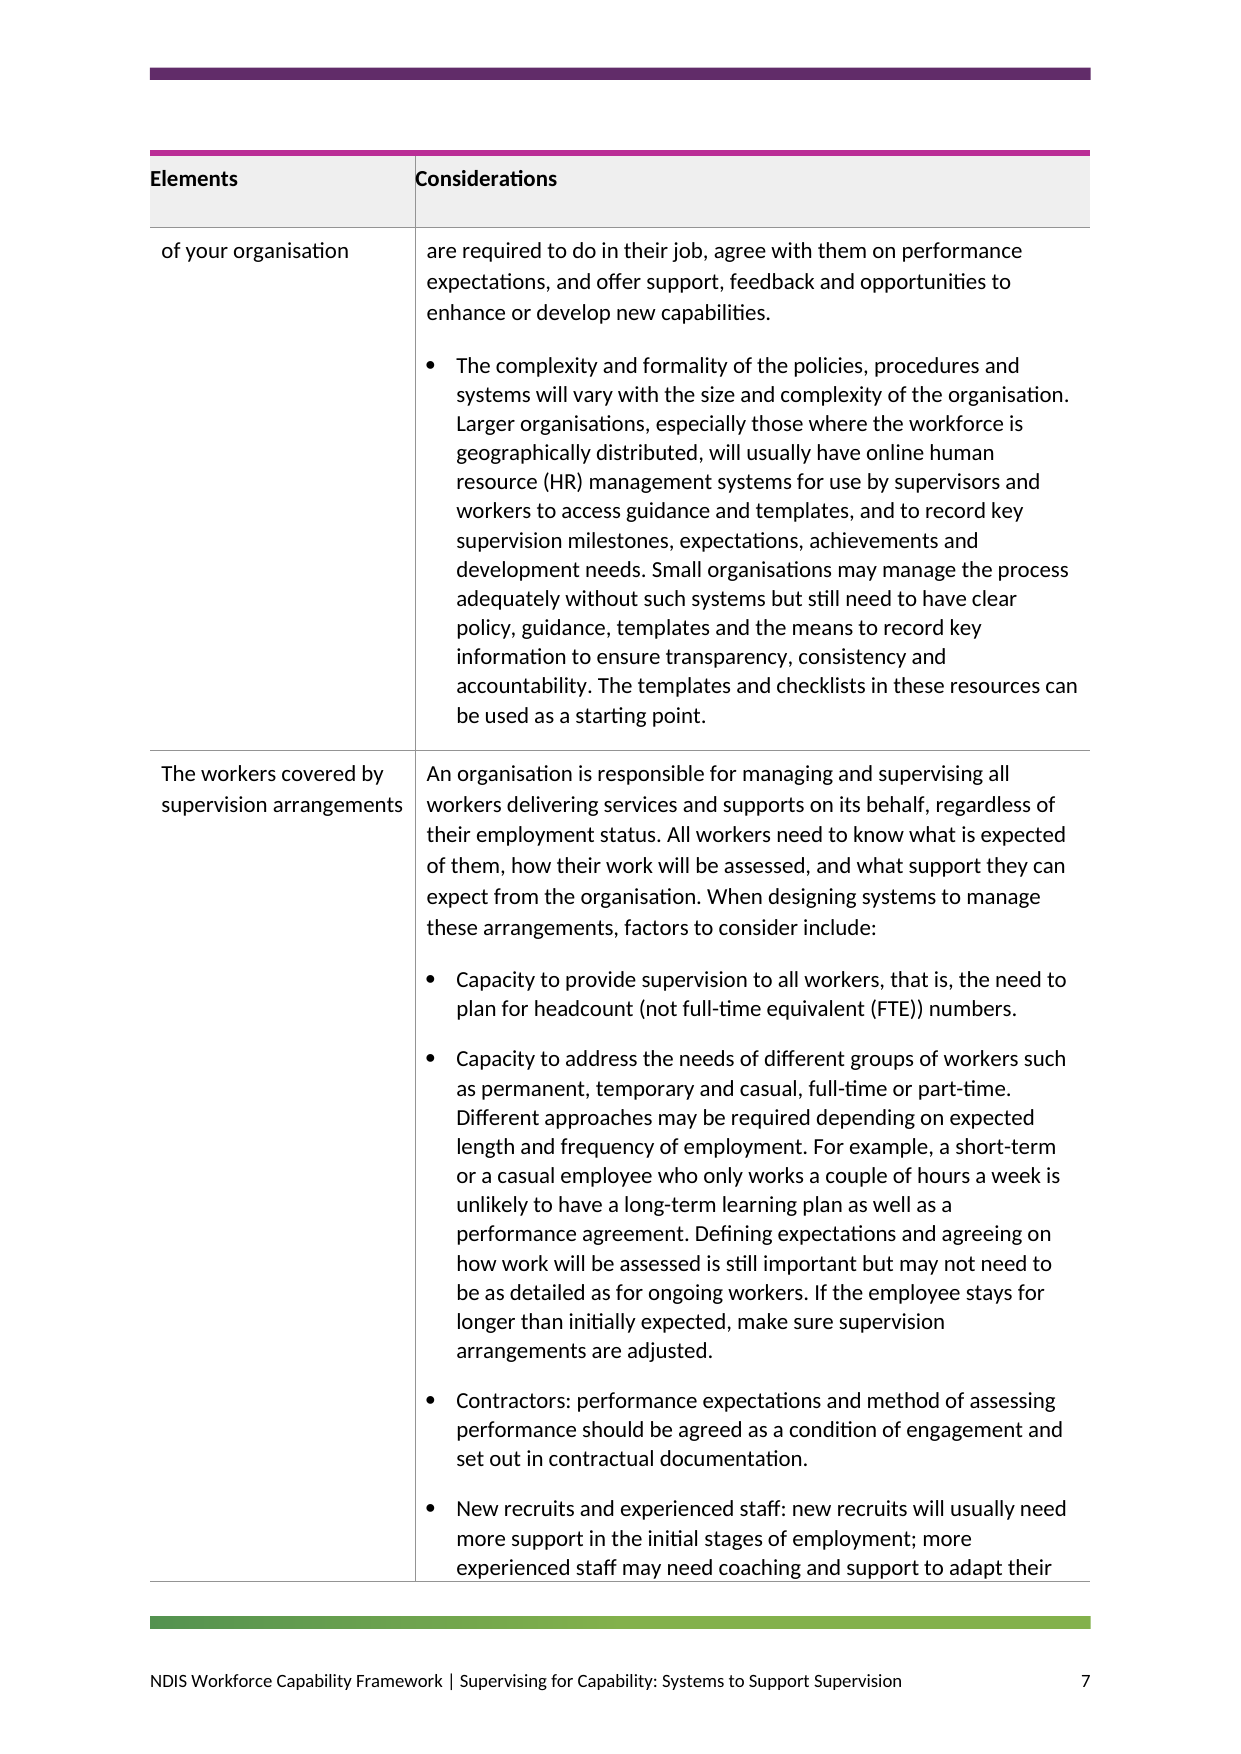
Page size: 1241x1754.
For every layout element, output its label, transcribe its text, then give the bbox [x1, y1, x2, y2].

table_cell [416, 228, 1090, 749]
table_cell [416, 751, 1090, 1581]
table_header Considerations [416, 156, 1090, 227]
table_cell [150, 751, 415, 1581]
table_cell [150, 228, 415, 749]
table_header Elements [150, 156, 415, 227]
